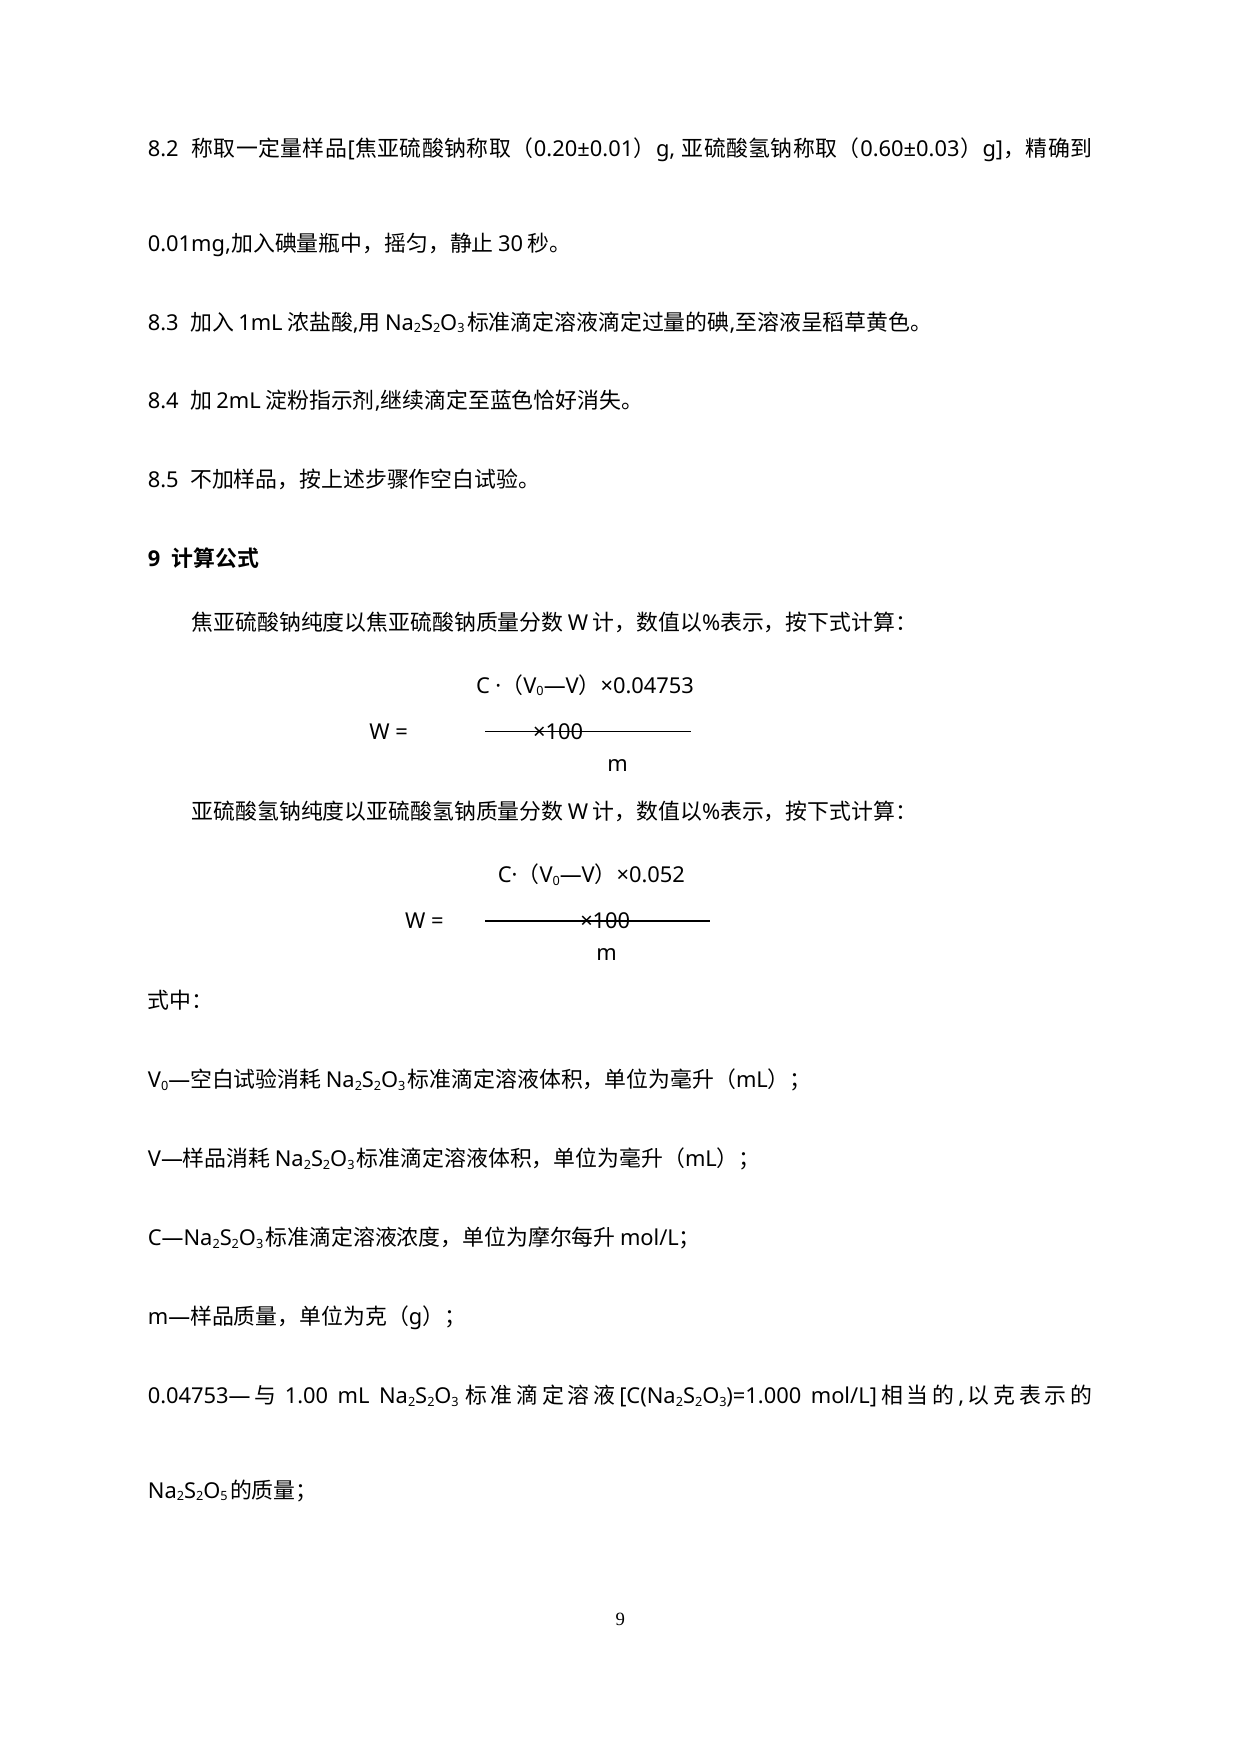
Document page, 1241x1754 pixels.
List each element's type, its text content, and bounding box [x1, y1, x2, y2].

text 式中： [148, 968, 1092, 1031]
text m [148, 936, 1149, 968]
text 亚硫酸氢钠纯度以亚硫酸氢钠质量分数W计，数值以%表示，按下式计算： [148, 778, 1149, 841]
text 8.2 称取一定量样品[焦亚硫酸钠称取（0.20±0.01）g, 亚硫酸氢钠称取（0.60±0.03）g]，精确到0.01mg,加入碘量瓶中，摇匀，静止30秒。 [148, 115, 1092, 273]
text C ·（V0—V）×0.04753 [148, 652, 1149, 715]
text W = ×100 [148, 715, 1149, 747]
text 9 计算公式 [148, 526, 1149, 589]
text 8.5 不加样品，按上述步骤作空白试验。 [148, 447, 1092, 510]
text W = ×100 [148, 904, 1149, 936]
text C·（V0—V）×0.052 [148, 841, 1149, 904]
text 8.4 加2mL淀粉指示剂,继续滴定至蓝色恰好消失。 [148, 368, 1092, 431]
text 焦亚硫酸钠纯度以焦亚硫酸钠质量分数W计，数值以%表示，按下式计算： [148, 589, 1149, 652]
text m—样品质量，单位为克（g）； [148, 1283, 1092, 1347]
text 0.04753—与1.00 mL Na2S2O3标准滴定溶液[C(Na2S2O3)=1.000 mol/L]相当的,以克表示的Na2S2O5的质量； [148, 1362, 1092, 1520]
text V0—空白试验消耗Na2S2O3标准滴定溶液体积，单位为毫升（mL）； [148, 1047, 1092, 1110]
text m [148, 747, 1149, 778]
text C—Na2S2O3标准滴定溶液浓度，单位为摩尔每升mol/L； [148, 1204, 1092, 1268]
text 8.3 加入1mL浓盐酸,用Na2S2O3标准滴定溶液滴定过量的碘,至溶液呈稻草黄色。 [148, 289, 1092, 352]
text V—样品消耗Na2S2O3标准滴定溶液体积，单位为毫升（mL）； [148, 1126, 1092, 1189]
